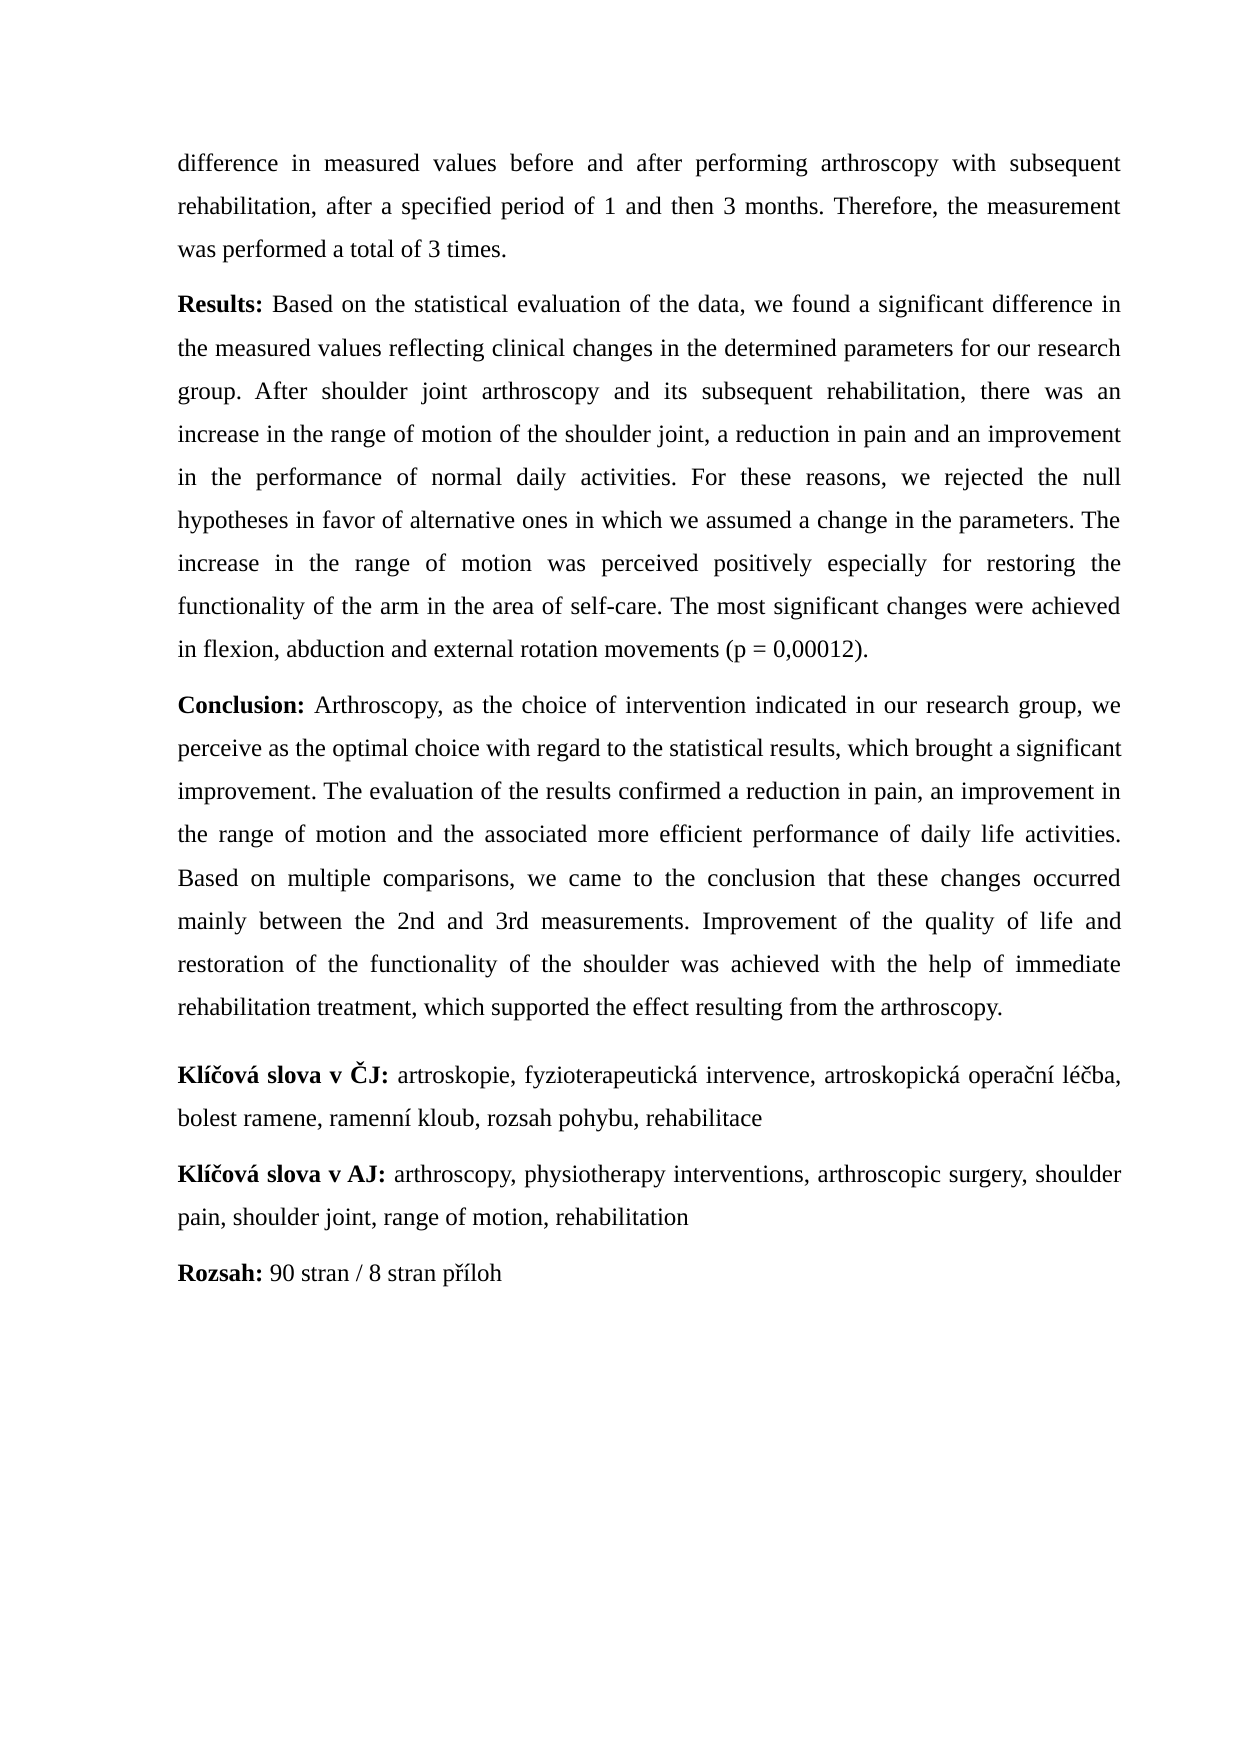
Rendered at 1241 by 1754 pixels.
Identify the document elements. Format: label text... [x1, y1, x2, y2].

text Conclusion: Arthroscopy, as the choice of intervention indicated in our research group, we perceive as the optimal choice with regard to the statistical results, which brought a significant improvement. The evaluation of the results confirmed a reduction in pain, an improvement in the range of motion and the associated more efficient performance of daily life activities. Based on multiple comparisons, we came to the conclusion that these changes occurred mainly between the 2nd and 3rd measurements. Improvement of the quality of life and restoration of the functionality of the shoulder was achieved with the help of immediate rehabilitation treatment, which supported the effect resulting from the arthroscopy. [177, 690, 1122, 1021]
text Klíčová slova v AJ: arthroscopy, physiotherapy interventions, arthroscopic surgery, shoulder pain, shoulder joint, range of motion, rehabilitation [177, 1159, 1122, 1231]
text Rozsah: 90 stran / 8 stran příloh [177, 1258, 1122, 1286]
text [177, 148, 1122, 263]
text Results: Based on the statistical evaluation of the data, we found a significant difference in the measured values reflecting clinical changes in the determined parameters for our research group. After shoulder joint arthroscopy and its subsequent rehabilitation, there was an increase in the range of motion of the shoulder joint, a reduction in pain and an improvement in the performance of normal daily activities. For these reasons, we rejected the null hypotheses in favor of alternative ones in which we assumed a change in the parameters. The increase in the range of motion was perceived positively especially for restoring the functionality of the arm in the area of self-care. The most significant changes were achieved in flexion, abduction and external rotation movements (p = 0,00012). [177, 289, 1122, 663]
text Klíčová slova v ČJ: artroskopie, fyzioterapeutická intervence, artroskopická operační léčba, bolest ramene, ramenní kloub, rozsah pohybu, rehabilitace [177, 1060, 1122, 1132]
